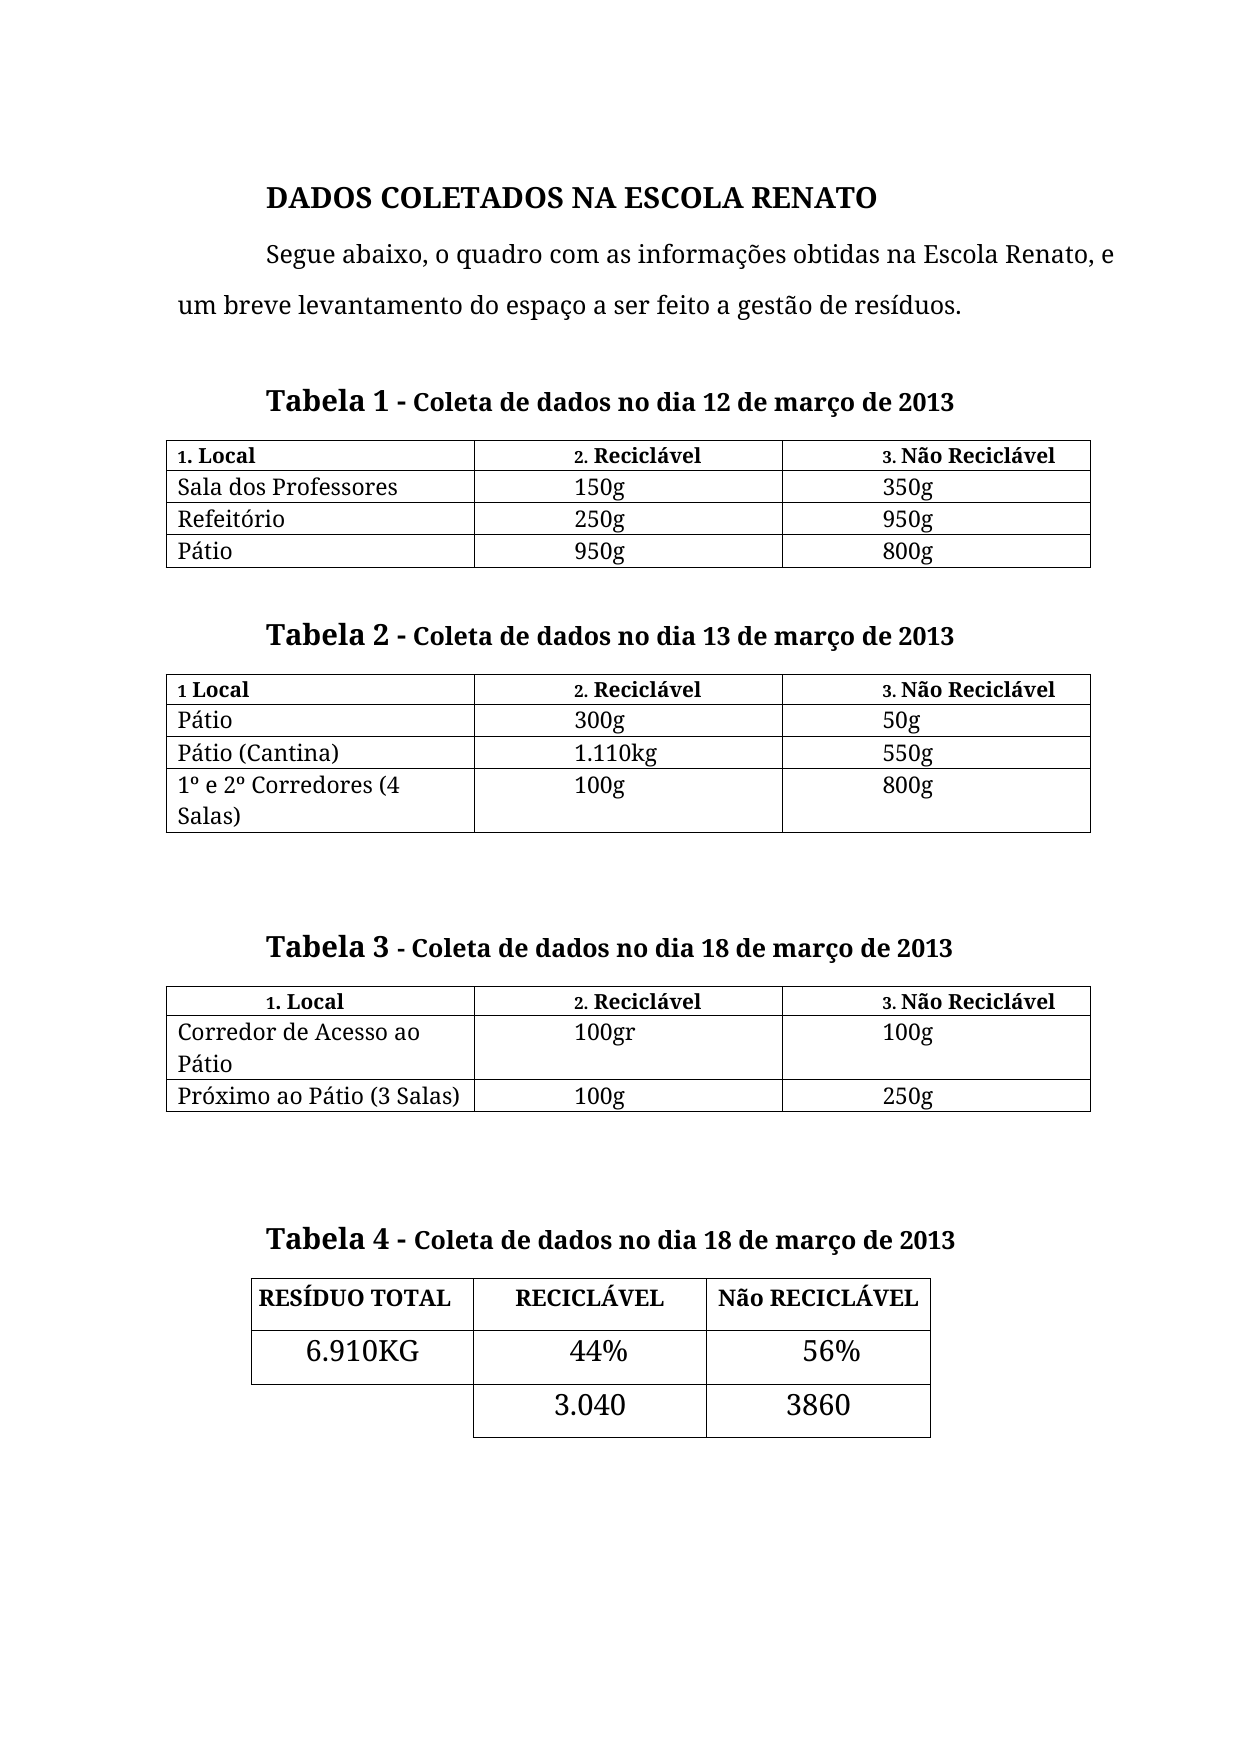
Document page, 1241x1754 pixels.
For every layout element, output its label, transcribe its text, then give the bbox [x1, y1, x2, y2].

table_cell 150g [475, 471, 782, 502]
table_header 1 Local [167, 675, 474, 703]
table_header 1. Local [167, 441, 474, 470]
table_header RESÍDUO TOTAL [252, 1279, 473, 1329]
table_cell Pátio (Cantina) [167, 737, 474, 768]
table_cell 1.110kg [475, 737, 782, 768]
table_cell Sala dos Professores [167, 471, 474, 502]
table_cell 250g [475, 503, 782, 534]
table_header 3. Não Reciclável [783, 441, 1090, 470]
table_cell 800g [783, 535, 1090, 567]
table_cell 100gr [475, 1016, 782, 1079]
table_cell 550g [783, 737, 1090, 768]
table_cell 350g [783, 471, 1090, 502]
table_cell 6.910KG [252, 1331, 473, 1383]
text Tabela 3 - Coleta de dados no dia 18 de março de 2013 [177, 926, 1122, 966]
table_cell Corredor de Acesso ao Pátio [167, 1016, 474, 1079]
table_cell 56% [707, 1331, 930, 1383]
table_header 2. Reciclável [475, 441, 782, 470]
table_cell 100g [475, 1080, 782, 1111]
table_cell Pátio [167, 535, 474, 567]
table_header 2. Reciclável [475, 675, 782, 703]
text Tabela 4 - Coleta de dados no dia 18 de março de 2013 [177, 1218, 1122, 1258]
table_cell 300g [475, 705, 782, 736]
text DADOS COLETADOS NA ESCOLA RENATO [177, 177, 1122, 217]
table_cell 100g [783, 1016, 1090, 1079]
table_cell 100g [475, 769, 782, 832]
table_cell 950g [783, 503, 1090, 534]
table_header 3. Não Reciclável [783, 675, 1090, 703]
table_cell 3860 [707, 1385, 930, 1437]
table_cell Pátio [167, 705, 474, 736]
text Tabela 2 - Coleta de dados no dia 13 de março de 2013 [177, 614, 1122, 654]
table_header 3. Não Reciclável [783, 987, 1090, 1015]
table_cell 3.040 [474, 1385, 706, 1437]
table_cell Próximo ao Pátio (3 Salas) [167, 1080, 474, 1111]
table_cell 50g [783, 705, 1090, 736]
table_cell 250g [783, 1080, 1090, 1111]
text Tabela 1 - Coleta de dados no dia 12 de março de 2013 [177, 381, 1122, 420]
table_cell 1º e 2º Corredores (4 Salas) [167, 769, 474, 832]
table_cell 950g [475, 535, 782, 567]
table_cell Refeitório [167, 503, 474, 534]
text Segue abaixo, o quadro com as informações obtidas na Escola Renato, e um breve levantamento do espaço a ser feito a gestão de resíduos. [177, 237, 1122, 322]
table_header Não RECICLÁVEL [707, 1279, 930, 1329]
table_cell 800g [783, 769, 1090, 832]
table_cell 44% [474, 1331, 706, 1383]
table_header 1. Local [167, 987, 474, 1015]
table_header 2. Reciclável [475, 987, 782, 1015]
table_header RECICLÁVEL [474, 1279, 706, 1329]
